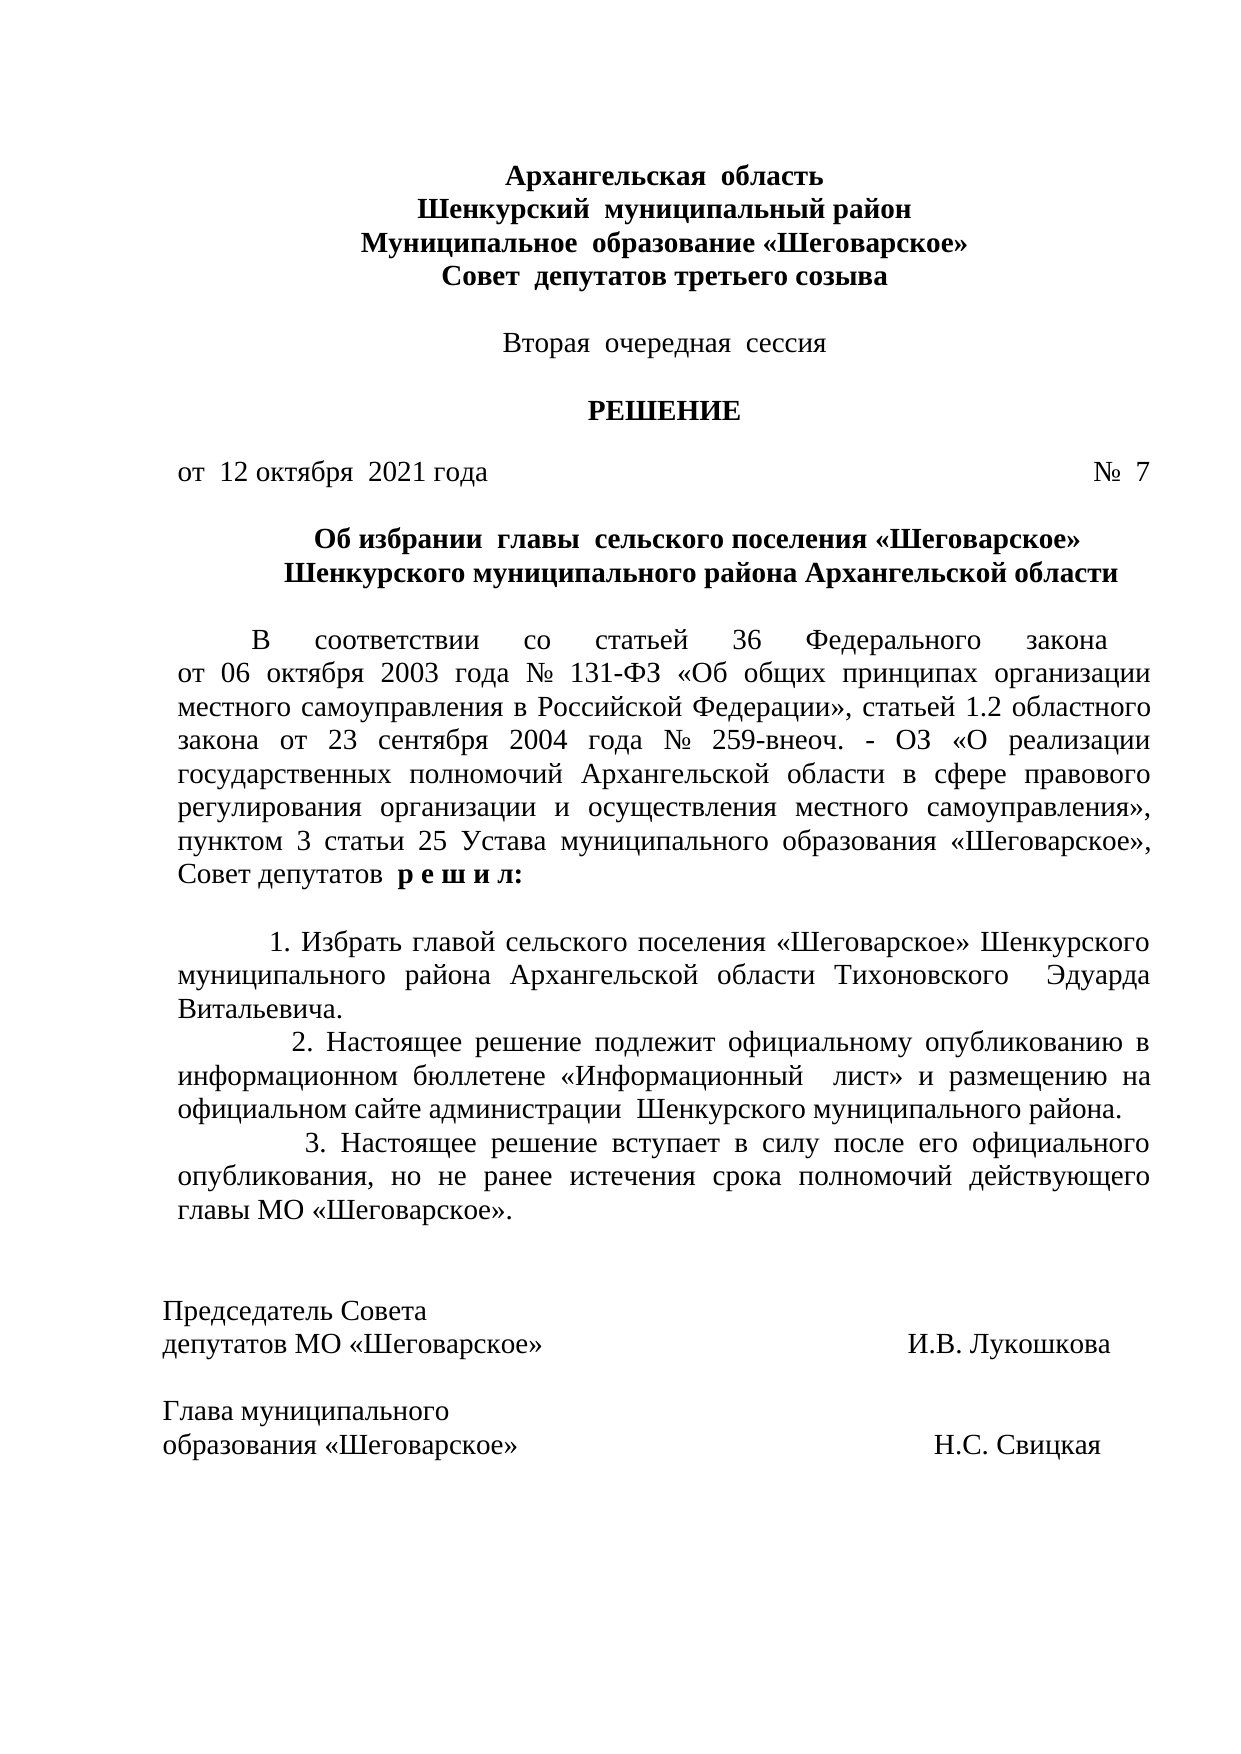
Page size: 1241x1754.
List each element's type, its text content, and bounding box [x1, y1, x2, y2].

text депутатов МО «Шеговарское» И.В. Лукошкова [162, 1326, 1152, 1360]
text В соответствии со статьей 36 Федерального закона от 06 октября 2003 года № 131-ФЗ «Об общих принципах организации местного самоуправления в Российской Федерации», статьей 1.2 областного закона от 23 сентября 2004 года № 259-внеоч. - ОЗ «О реализации государственных полномочий Архангельской области в сфере правового регулирования организации и осуществления местного самоуправления», пунктом 3 статьи 25 Устава муниципального образования «Шеговарское», Совет депутатов р е ш и л: [177, 622, 1152, 890]
text Вторая очередная сессия [177, 326, 1152, 359]
text Шенкурского муниципального района Архангельской области [177, 555, 1152, 588]
text 3. Настоящее решение вступает в силу после его официального опубликования, но не ранее истечения срока полномочий действующего главы МО «Шеговарское». [177, 1125, 1152, 1226]
text Архангельская область [177, 158, 1152, 191]
text 1. Избрать главой сельского поселения «Шеговарское» Шенкурского муниципального района Архангельской области Тихоновского Эдуарда Витальевича. [177, 924, 1152, 1024]
text Совет депутатов третьего созыва [177, 258, 1152, 292]
text Глава муниципального [162, 1393, 1152, 1427]
text Муниципальное образование «Шеговарское» [177, 225, 1152, 258]
text 2. Настоящее решение подлежит официальному опубликованию в информационном бюллетене «Информационный лист» и размещению на официальном сайте администрации Шенкурского муниципального района. [177, 1024, 1152, 1125]
text Председатель Совета [162, 1293, 1152, 1326]
text образования «Шеговарское» Н.С. Свицкая [162, 1427, 1152, 1460]
text РЕШЕНИЕ [177, 393, 1152, 426]
text от 12 октября 2021 года № 7 [177, 454, 1152, 488]
text Шенкурский муниципальный район [177, 191, 1152, 225]
text Об избрании главы сельского поселения «Шеговарское» [177, 521, 1152, 555]
